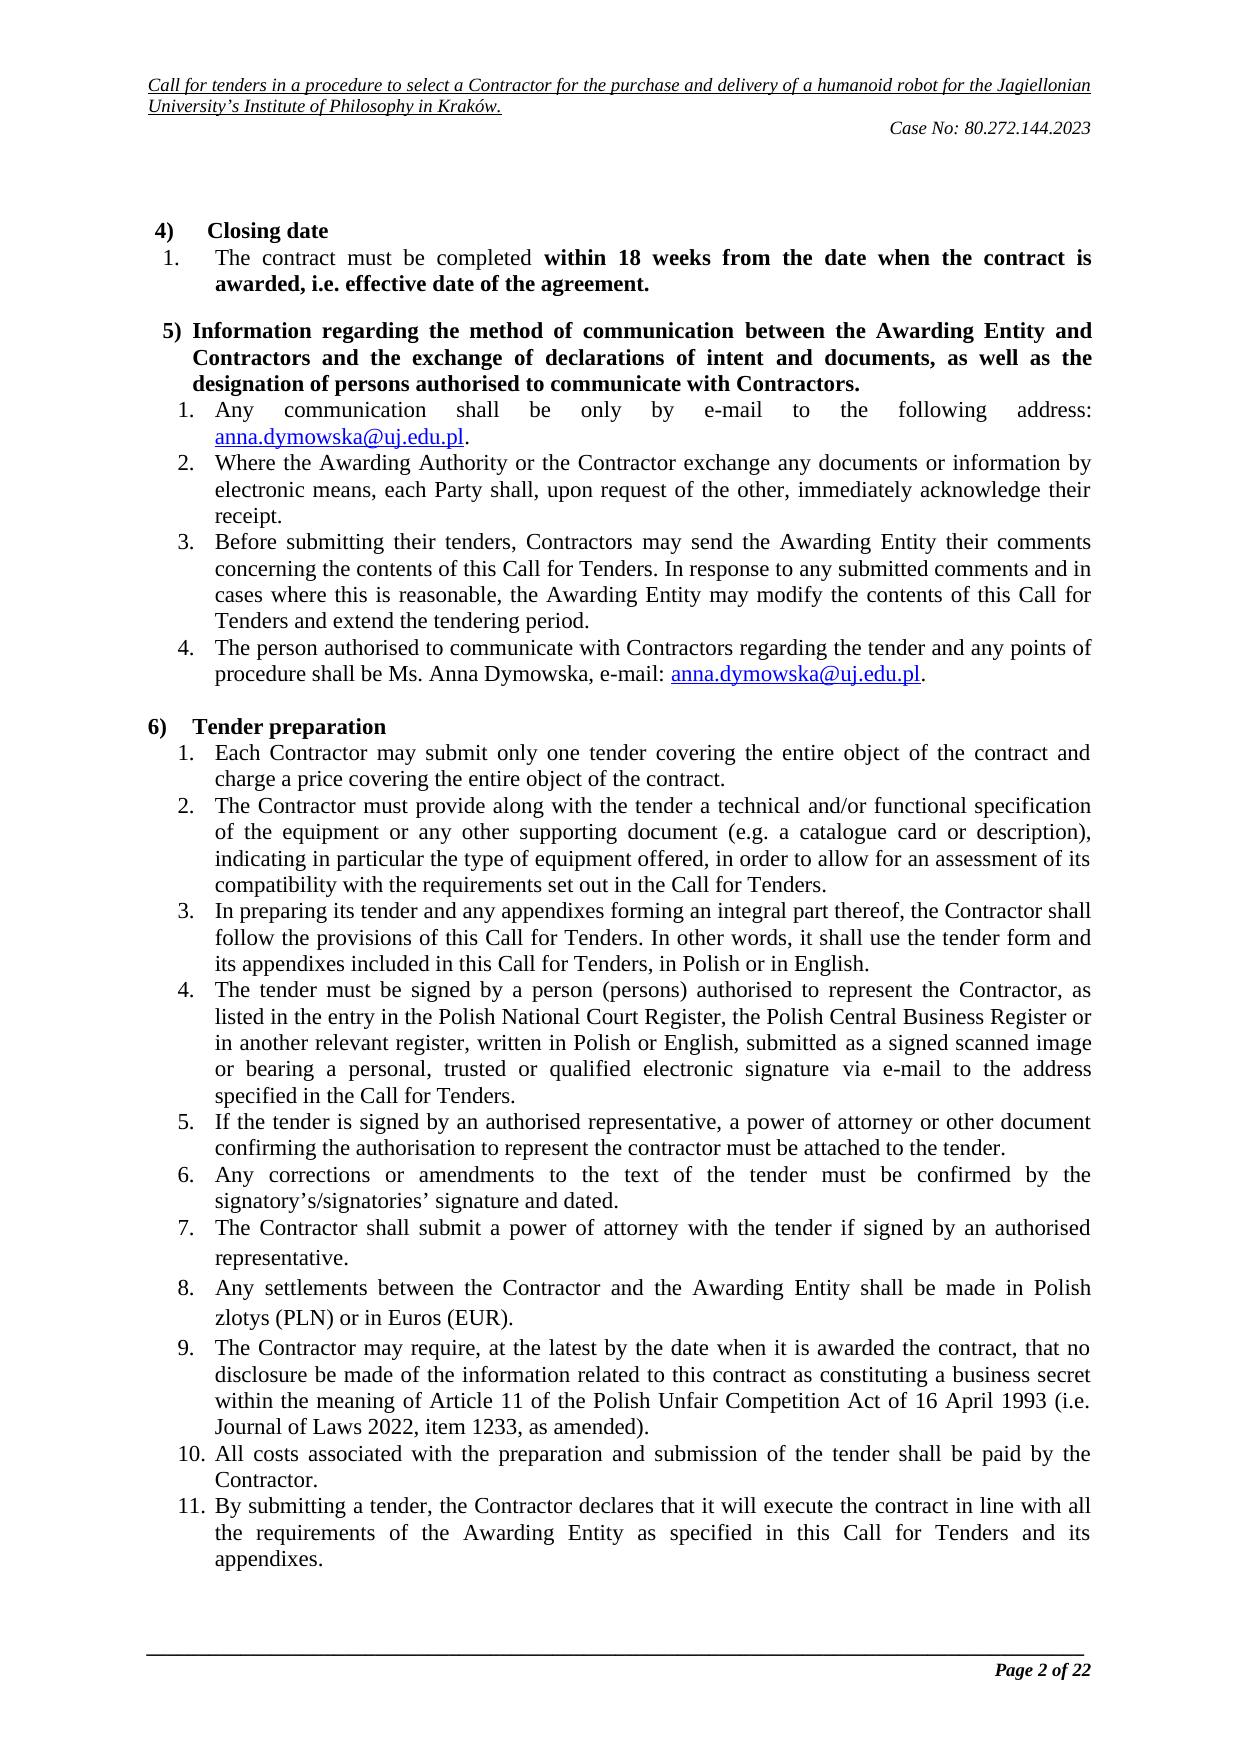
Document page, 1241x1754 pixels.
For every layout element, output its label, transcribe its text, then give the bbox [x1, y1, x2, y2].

list Each Contractor may submit only one tender covering the entire object of the contract and charge a price covering the entire object of the contract. [177, 739, 1093, 792]
list The tender must be signed by a person (persons) authorised to represent the Contractor, as listed in the entry in the Polish National Court Register, the Polish Central Business Register or in another relevant register, written in Polish or English, submitted as a signed scanned image or bearing a personal, trusted or qualified electronic signature via e-mail to the address specified in the Call for Tenders. [177, 976, 1093, 1108]
list All costs associated with the preparation and submission of the tender shall be paid by the Contractor. [177, 1440, 1093, 1492]
list Where the Awarding Authority or the Contractor exchange any documents or information by electronic means, each Party shall, upon request of the other, immediately acknowledge their receipt. [177, 449, 1093, 528]
list Closing date [154, 218, 1093, 244]
list Any communication shall be only by e-mail to the following address: anna.dymowska@uj.edu.pl. [177, 397, 1093, 449]
list Any settlements between the Contractor and the Awarding Entity shall be made in Polish zlotys (PLN) or in Euros (EUR). [177, 1274, 1093, 1331]
list The contract must be completed within 18 weeks from the date when the contract is awarded, i.e. effective date of the agreement. [162, 244, 1093, 297]
list The Contractor may require, at the latest by the date when it is awarded the contract, that no disclosure be made of the information related to this contract as constituting a business secret within the meaning of Article 11 of the Polish Unfair Competition Act of 16 April 1993 (i.e. Journal of Laws 2022, item 1233, as amended). [177, 1334, 1093, 1440]
list Before submitting their tenders, Contractors may send the Awarding Entity their comments concerning the contents of this Call for Tenders. In response to any submitted comments and in cases where this is reasonable, the Awarding Entity may modify the contents of this Call for Tenders and extend the tendering period. [177, 528, 1093, 634]
list Any corrections or amendments to the text of the tender must be confirmed by the signatory’s/signatories’ signature and dated. [177, 1161, 1093, 1213]
list The Contractor must provide along with the tender a technical and/or functional specification of the equipment or any other supporting document (e.g. a catalogue card or description), indicating in particular the type of equipment offered, in order to allow for an assessment of its compatibility with the requirements set out in the Call for Tenders. [177, 792, 1093, 897]
list If the tender is signed by an authorised representative, a power of attorney or other document confirming the authorisation to represent the contractor must be attached to the tender. [177, 1108, 1093, 1161]
list By submitting a tender, the Contractor declares that it will execute the contract in line with all the requirements of the Awarding Entity as specified in this Call for Tenders and its appendixes. [177, 1492, 1093, 1572]
list Information regarding the method of communication between the Awarding Entity and Contractors and the exchange of declarations of intent and documents, as well as the designation of persons authorised to communicate with Contractors. [162, 317, 1093, 397]
list The person authorised to communicate with Contractors regarding the tender and any points of procedure shall be Ms. Anna Dymowska, e-mail: anna.dymowska@uj.edu.pl. [177, 634, 1093, 686]
list In preparing its tender and any appendixes forming an integral part thereof, the Contractor shall follow the provisions of this Call for Tenders. In other words, it shall use the tender form and its appendixes included in this Call for Tenders, in Polish or in English. [177, 897, 1093, 976]
list The Contractor shall submit a power of attorney with the tender if signed by an authorised representative. [177, 1213, 1093, 1270]
list Tender preparation [148, 713, 1093, 739]
